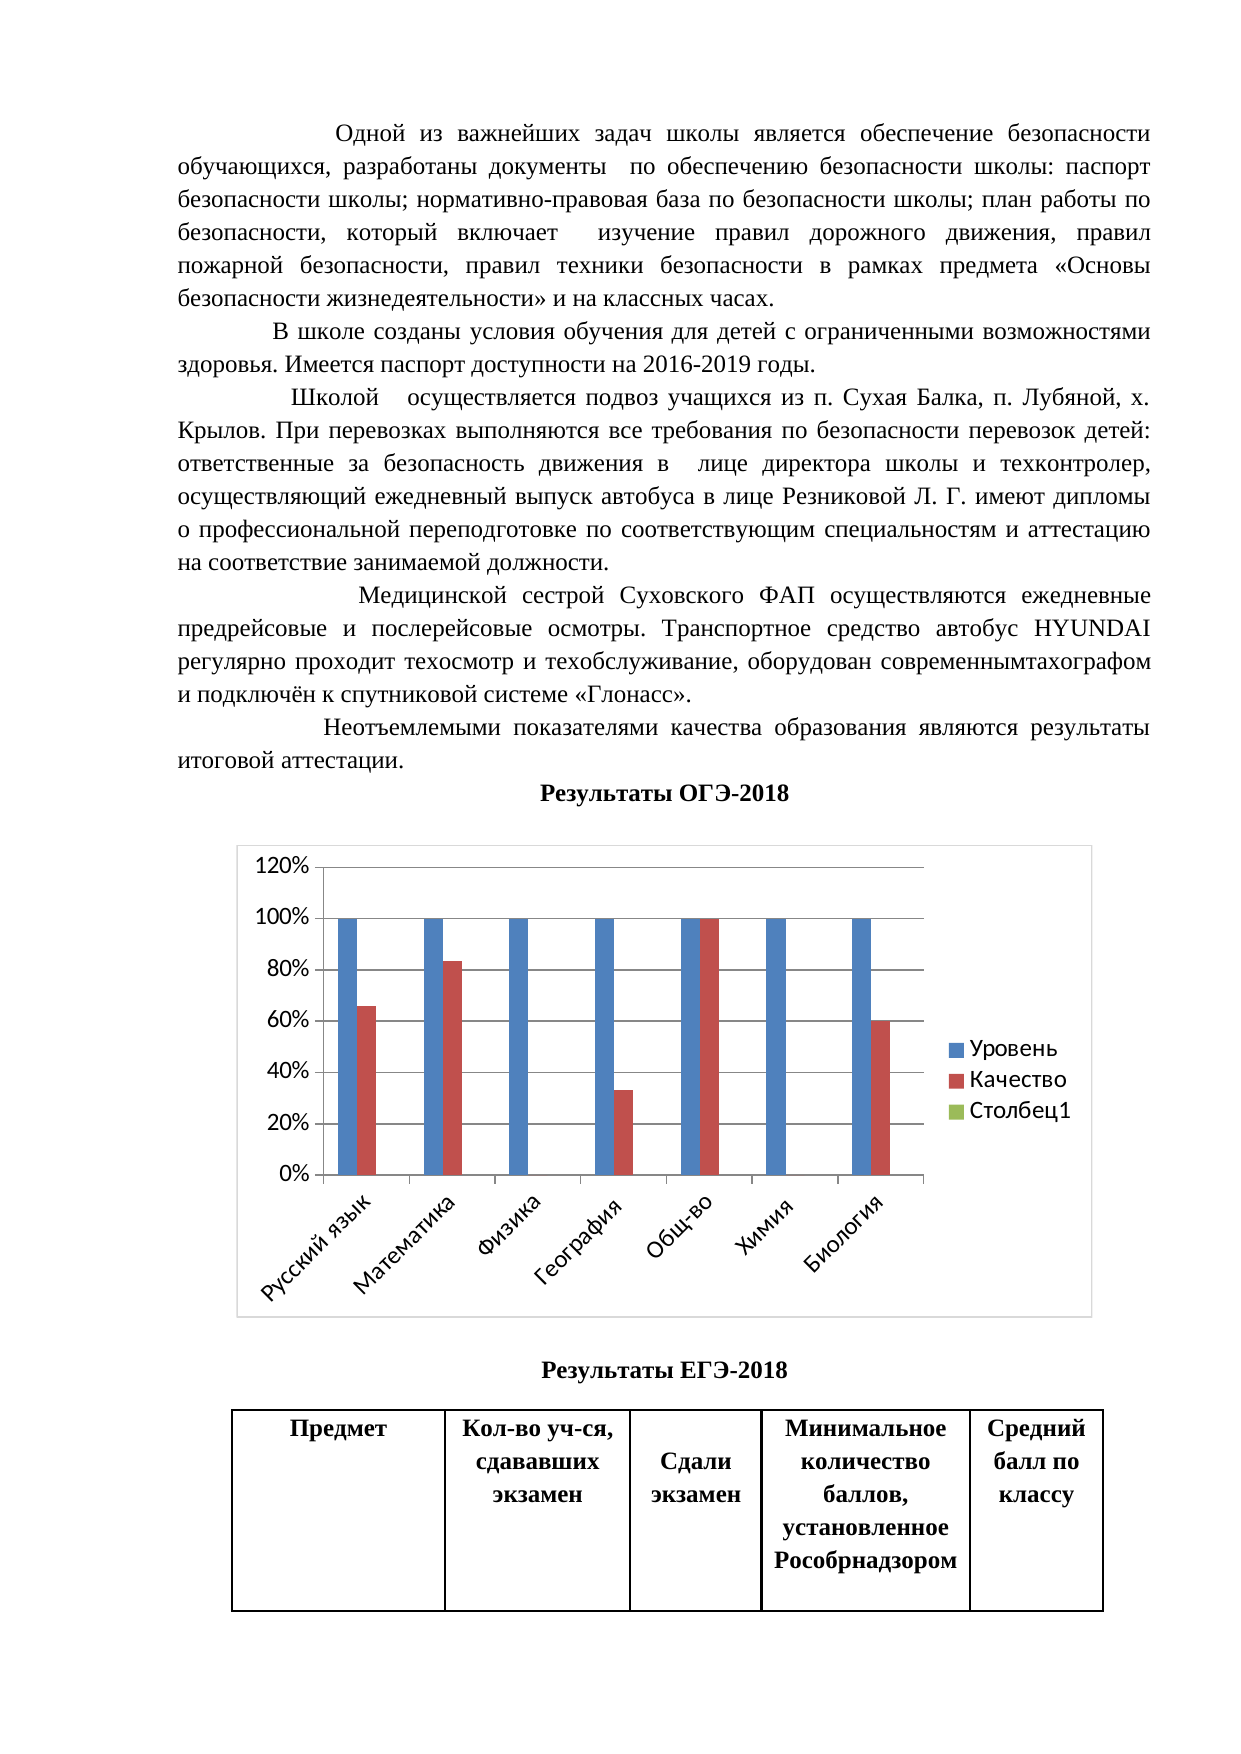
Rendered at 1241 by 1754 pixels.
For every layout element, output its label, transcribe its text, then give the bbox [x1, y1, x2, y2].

text Школой осуществляется подвоз учащихся из п. Сухая Балка, п. Лубяной, х. Крылов. При перевозках выполняются все требования по безопасности перевозок детей: ответственные за безопасность движения в лице директора школы и техконтролер, осуществляющий ежедневный выпуск автобуса в лице Резниковой Л. Г. имеют дипломы о профессиональной переподготовке по соответствующим специальностям и аттестацию на соответствие занимаемой должности. [177, 382, 1152, 576]
table_header Средний балл по классу [971, 1411, 1102, 1610]
table_header Предмет [233, 1411, 444, 1610]
text Результаты ОГЭ-2018 [177, 778, 1152, 807]
text Одной из важнейших задач школы является обеспечение безопасности обучающихся, разработаны документы по обеспечению безопасности школы: паспорт безопасности школы; нормативно-правовая база по безопасности школы; план работы по безопасности, который включает изучение правил дорожного движения, правил пожарной безопасности, правил техники безопасности в рамках предмета «Основы безопасности жизнедеятельности» и на классных часах. [177, 118, 1152, 312]
text Неотъемлемыми показателями качества образования являются результаты итоговой аттестации. [177, 712, 1152, 774]
table_header Минимальное количество баллов, установленное Рособрнадзором [763, 1411, 969, 1610]
text Результаты ЕГЭ-2018 [177, 1355, 1152, 1384]
text Медицинской сестрой Суховского ФАП осуществляются ежедневные предрейсовые и послерейсовые осмотры. Транспортное средство автобус HYUNDAI регулярно проходит техосмотр и техобслуживание, оборудован современнымтахографом и подключён к спутниковой системе «Глонасс». [177, 580, 1152, 708]
text В школе созданы условия обучения для детей с ограниченными возможностями здоровья. Имеется паспорт доступности на 2016-2019 годы. [177, 316, 1152, 378]
table_header Сдали экзамен [631, 1411, 760, 1610]
table_header Кол-во уч-ся, сдававших экзамен [446, 1411, 629, 1610]
